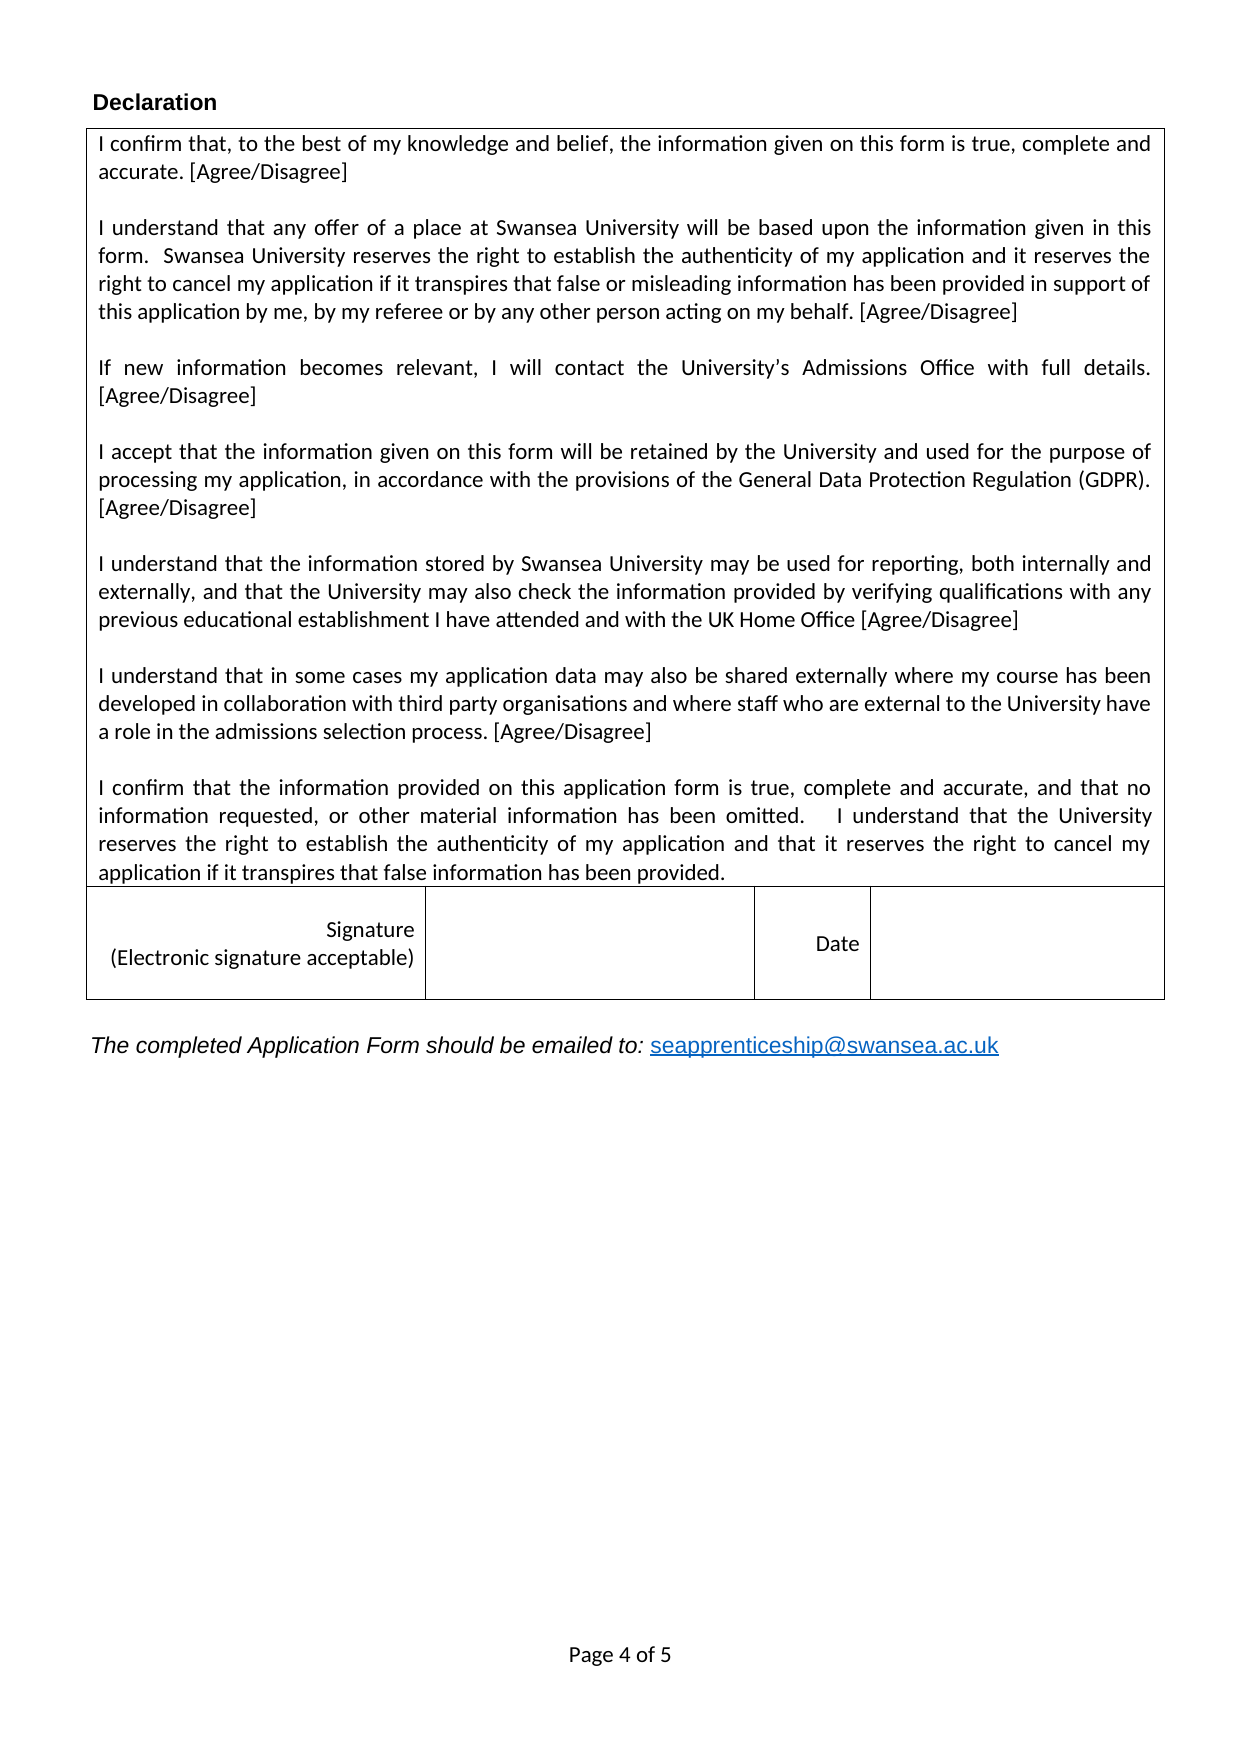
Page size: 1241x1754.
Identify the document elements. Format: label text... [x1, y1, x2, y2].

table_cell [426, 887, 754, 999]
text The completed Application Form should be emailed to: seapprenticeship@swansea.ac.uk [90, 1032, 1154, 1058]
table_cell Signature (Electronic signature acceptable) [87, 887, 425, 999]
table_cell [871, 887, 1164, 999]
table_cell Date [755, 887, 870, 999]
table_header I confirm that, to the best of my knowledge and belief, the information given on this form is true, complete and accurate. [Agree/Disagree] I understand that any offer of a place at Swansea University will be based upon the information given in this form. Swansea University reserves the right to establish the authenticity of my application and it reserves the right to cancel my application if it transpires that false or misleading information has been provided in support of this application by me, by my referee or by any other person acting on my behalf. [Agree/Disagree] If new information becomes relevant, I will contact the University’s Admissions Office with full details. [Agree/Disagree] I accept that the information given on this form will be retained by the University and used for the purpose of processing my application, in accordance with the provisions of the General Data Protection Regulation (GDPR). [Agree/Disagree] I understand that the information stored by Swansea University may be used for reporting, both internally and externally, and that the University may also check the information provided by verifying qualifications with any previous educational establishment I have attended and with the UK Home Office [Agree/Disagree] I understand that in some cases my application data may also be shared externally where my course has been developed in collaboration with third party organisations and where staff who are external to the University have a role in the admissions selection process. [Agree/Disagree] I confirm that the information provided on this application form is true, complete and accurate, and that no information requested, or other material information has been omitted. I understand that the University reserves the right to establish the authenticity of my application and that it reserves the right to cancel my application if it transpires that false information has been provided. [87, 129, 1164, 886]
subtitle Declaration [86, 89, 1154, 116]
